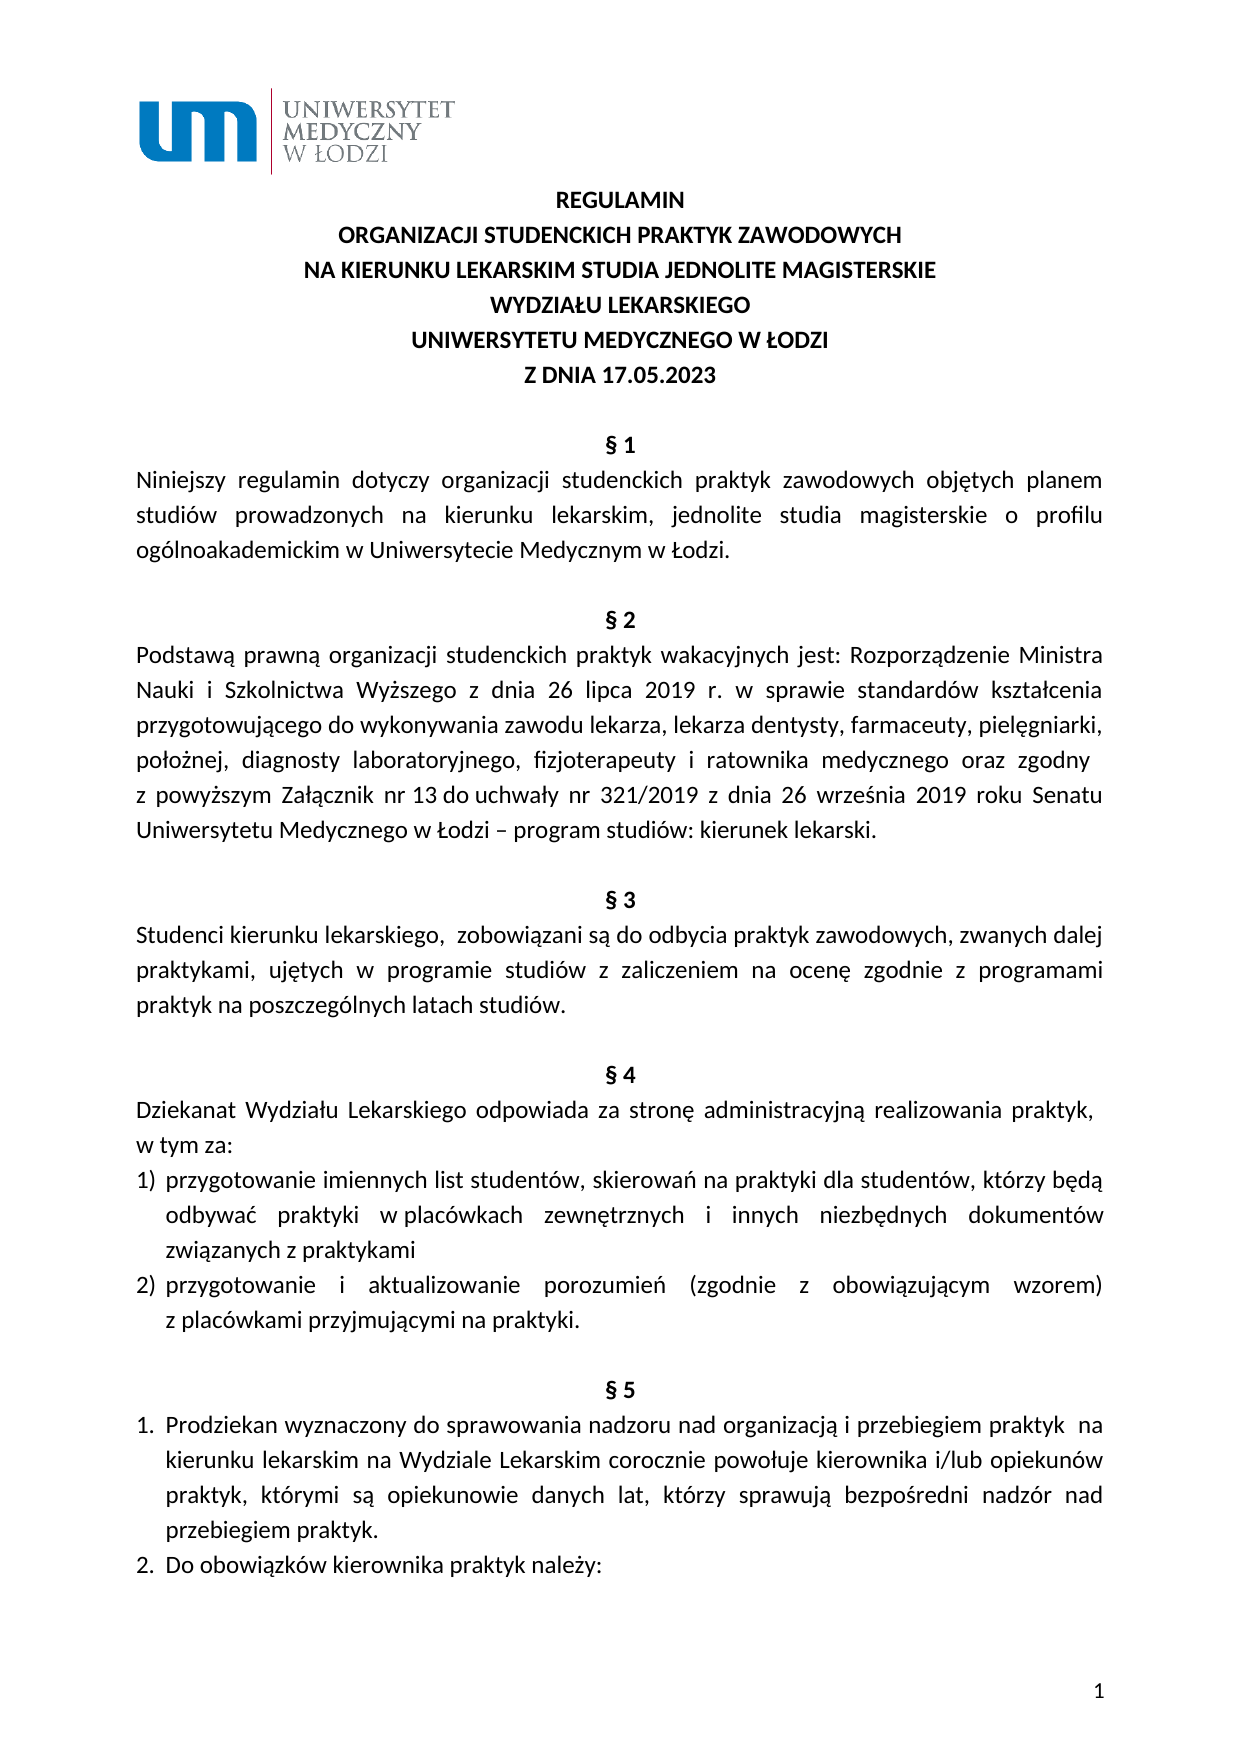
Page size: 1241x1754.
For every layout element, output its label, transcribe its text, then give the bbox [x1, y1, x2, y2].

text UNIWERSYTETU MEDYCZNEGO W ŁODZI [136, 324, 1104, 355]
text § 3 [136, 884, 1104, 915]
list Do obowiązków kierownika praktyk należy: [136, 1549, 1104, 1580]
text Niniejszy regulamin dotyczy organizacji studenckich praktyk zawodowych objętych planem studiów prowadzonych na kierunku lekarskim, jednolite studia magisterskie o profilu ogólnoakademickim w Uniwersytecie Medycznym w Łodzi. [136, 464, 1104, 565]
text NA KIERUNKU LEKARSKIM STUDIA JEDNOLITE MAGISTERSKIE [136, 254, 1104, 285]
text REGULAMIN [136, 184, 1104, 215]
picture [135, 73, 461, 185]
list przygotowanie imiennych list studentów, skierowań na praktyki dla studentów, którzy będą odbywać praktyki w placówkach zewnętrznych i innych niezbędnych dokumentów związanych z praktykami [136, 1164, 1104, 1265]
text § 2 [136, 604, 1104, 635]
list Prodziekan wyznaczony do sprawowania nadzoru nad organizacją i przebiegiem praktyk na kierunku lekarskim na Wydziale Lekarskim corocznie powołuje kierownika i/lub opiekunów praktyk, którymi są opiekunowie danych lat, którzy sprawują bezpośredni nadzór nad przebiegiem praktyk. [136, 1409, 1104, 1545]
text Z DNIA 17.05.2023 [136, 359, 1104, 390]
text ORGANIZACJI STUDENCKICH PRAKTYK ZAWODOWYCH [136, 219, 1104, 250]
text § 5 [136, 1374, 1104, 1405]
list przygotowanie i aktualizowanie porozumień (zgodnie z obowiązującym wzorem) z placówkami przyjmującymi na praktyki. [136, 1269, 1104, 1335]
text Podstawą prawną organizacji studenckich praktyk wakacyjnych jest: Rozporządzenie Ministra Nauki i Szkolnictwa Wyższego z dnia 26 lipca 2019 r. w sprawie standardów kształcenia przygotowującego do wykonywania zawodu lekarza, lekarza dentysty, farmaceuty, pielęgniarki, położnej, diagnosty laboratoryjnego, fizjoterapeuty i ratownika medycznego oraz zgodny z powyższym Załącznik nr 13 do uchwały nr 321/2019 z dnia 26 września 2019 roku Senatu Uniwersytetu Medycznego w Łodzi – program studiów: kierunek lekarski. [136, 639, 1104, 845]
text § 4 [136, 1059, 1104, 1090]
text § 1 [136, 429, 1104, 460]
text Studenci kierunku lekarskiego, zobowiązani są do odbycia praktyk zawodowych, zwanych dalej praktykami, ujętych w programie studiów z zaliczeniem na ocenę zgodnie z programami praktyk na poszczególnych latach studiów. [136, 919, 1104, 1020]
text WYDZIAŁU LEKARSKIEGO [136, 289, 1104, 320]
text Dziekanat Wydziału Lekarskiego odpowiada za stronę administracyjną realizowania praktyk, w tym za: [136, 1094, 1104, 1160]
